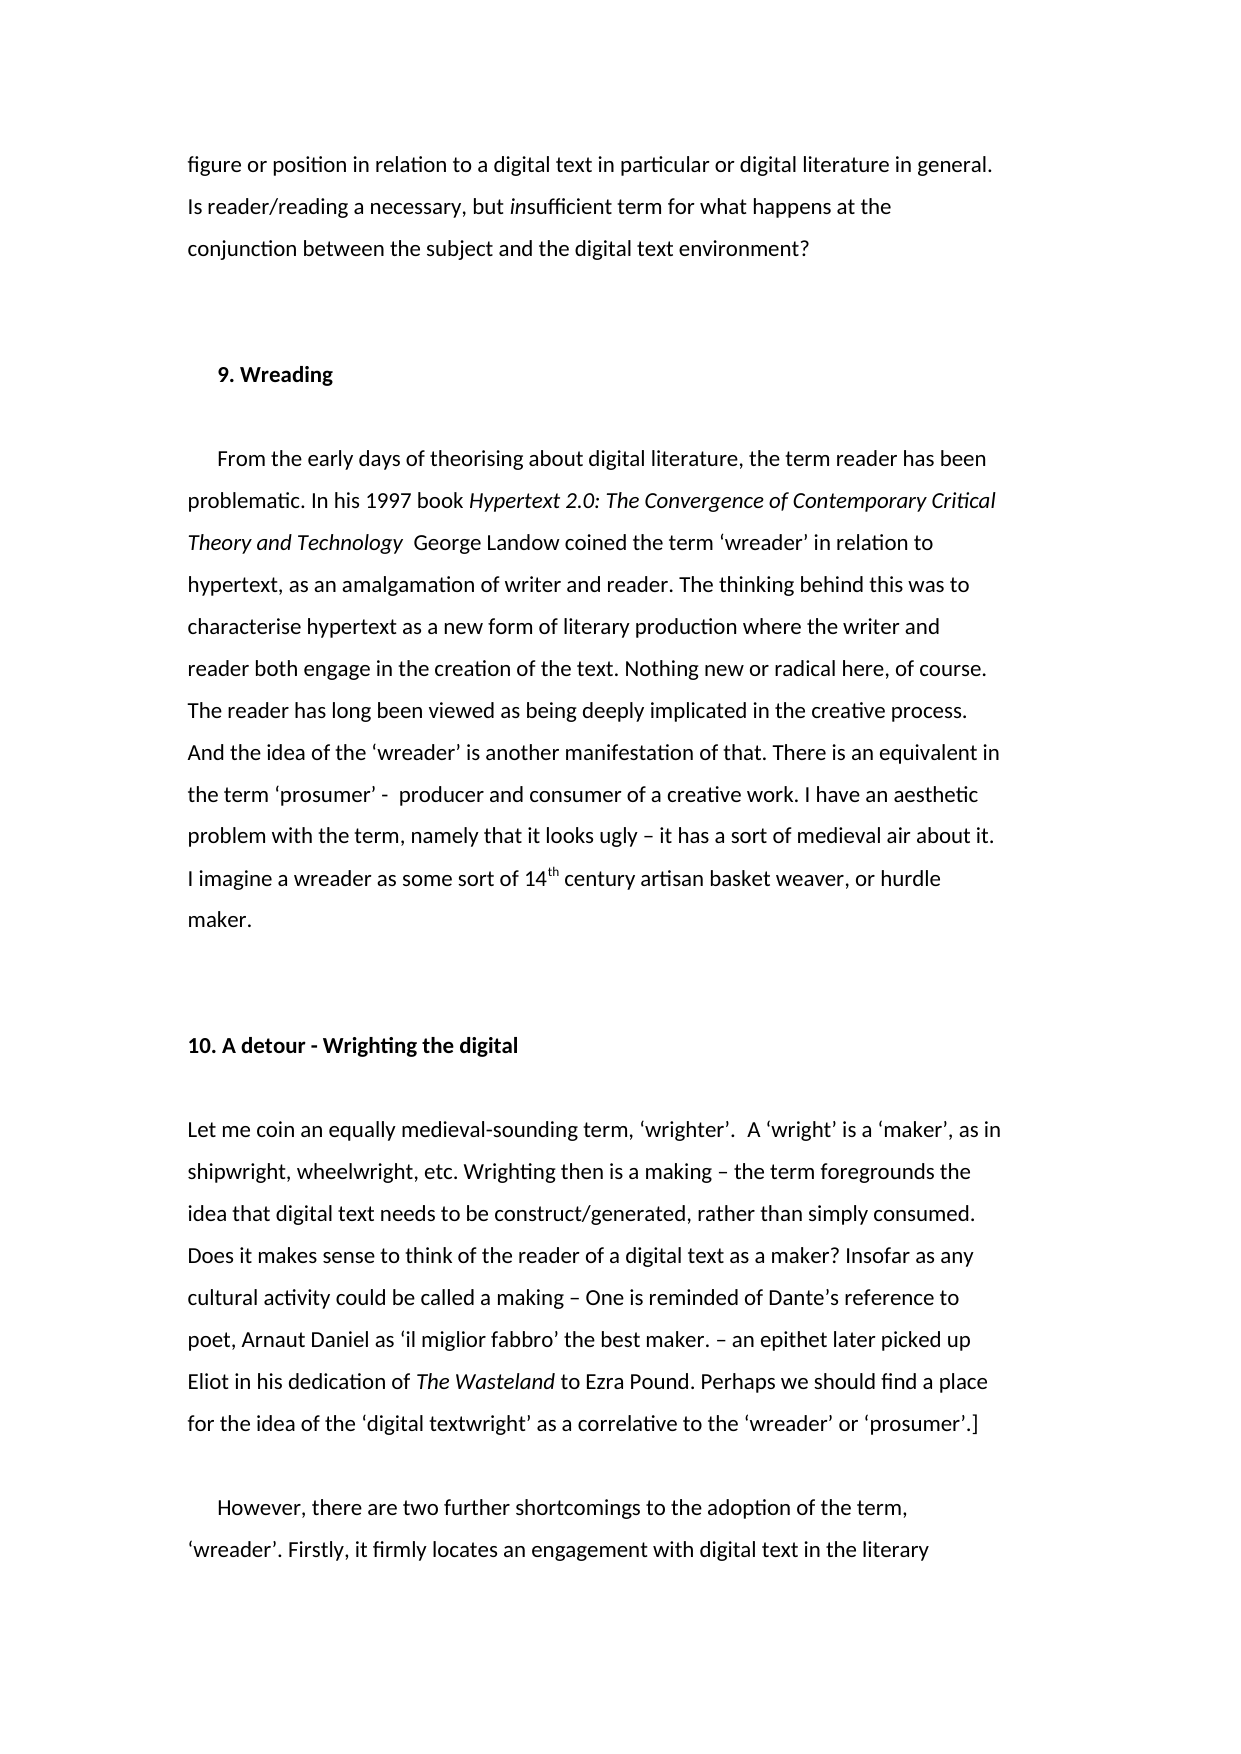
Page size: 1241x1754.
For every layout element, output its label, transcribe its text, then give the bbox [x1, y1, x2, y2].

text From the early days of theorising about digital literature, the term reader has been problematic. In his 1997 book Hypertext 2.0: The Convergence of Contemporary Critical Theory and Technology George Landow coined the term ‘wreader’ in relation to hypertext, as an amalgamation of writer and reader. The thinking behind this was to characterise hypertext as a new form of literary production where the writer and reader both engage in the creation of the text. Nothing new or radical here, of course. The reader has long been viewed as being deeply implicated in the creative process. And the idea of the ‘wreader’ is another manifestation of that. There is an equivalent in the term ‘prosumer’ - producer and consumer of a creative work. I have an aesthetic problem with the term, namely that it looks ugly – it has a sort of medieval air about it. I imagine a wreader as some sort of 14th century artisan basket weaver, or hurdle maker. [187, 444, 1004, 934]
text 10. A detour - Wrighting the digital [187, 1032, 1004, 1059]
text Let me coin an equally medieval-sounding term, ‘wrighter’. A ‘wright’ is a ‘maker’, as in shipwright, wheelwright, etc. Wrighting then is a making – the term foregrounds the idea that digital text needs to be construct/generated, rather than simply consumed. Does it makes sense to think of the reader of a digital text as a maker? Insofar as any cultural activity could be called a making – One is reminded of Dante’s reference to poet, Arnaut Daniel as ‘il miglior fabbro’ the best maker. – an epithet later picked up Eliot in his dedication of The Wasteland to Ezra Pound. Perhaps we should find a place for the idea of the ‘digital textwright’ as a correlative to the ‘wreader’ or ‘prosumer’.] [187, 1116, 1004, 1437]
text 9. Wreading [187, 360, 1004, 388]
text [187, 1493, 1004, 1563]
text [187, 150, 1004, 262]
